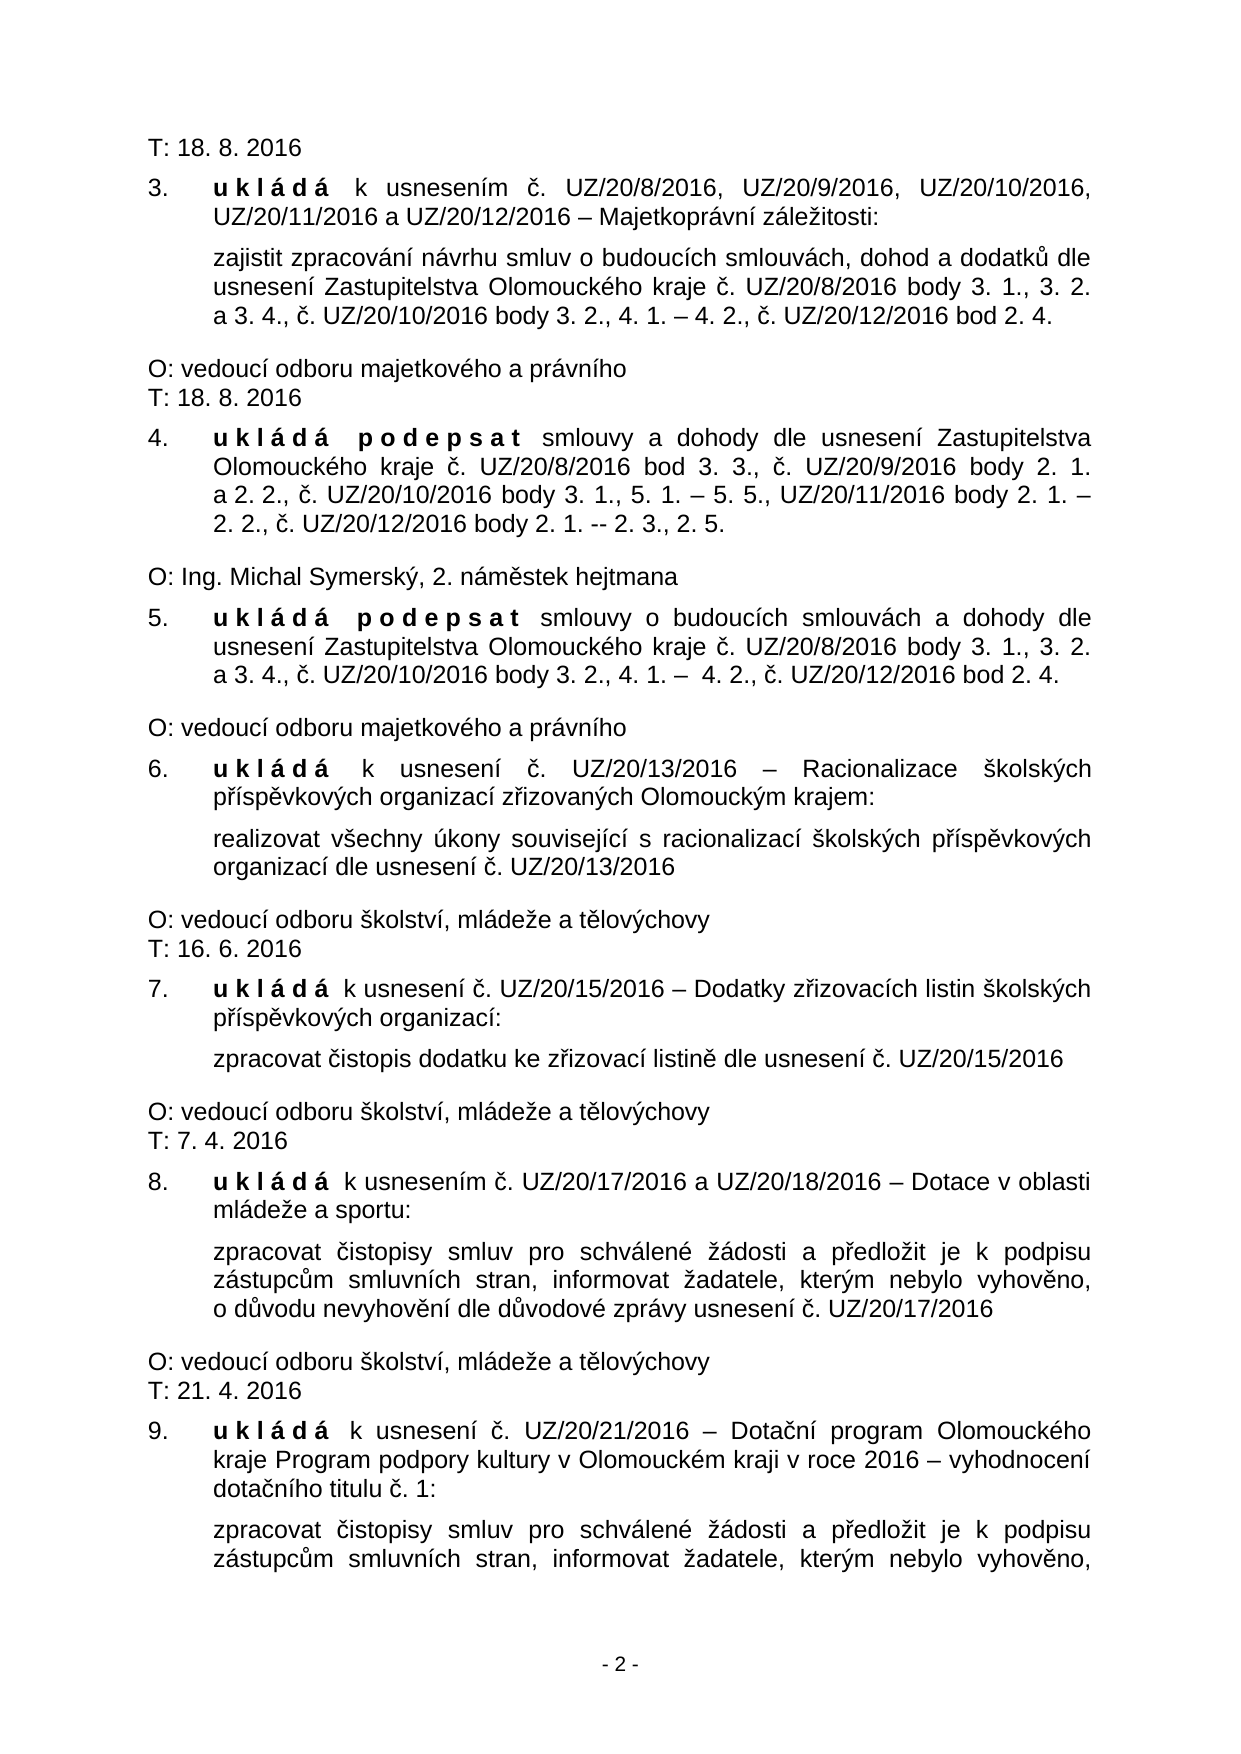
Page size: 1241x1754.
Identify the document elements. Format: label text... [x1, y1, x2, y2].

table_cell 8. [148, 1167, 213, 1347]
table_cell O: vedoucí odboru školství, mládeže a tělovýchovy T: 7. 4. 2016 [148, 1097, 1092, 1167]
table_cell ukládá k usnesení č. UZ/20/15/2016 – Dodatky zřizovacích listin školských příspěvkových organizací: zpracovat čistopis dodatku ke zřizovací listině dle usnesení č. UZ/20/15/2016 [213, 975, 1092, 1097]
table_cell 5. [148, 603, 213, 713]
table_cell O: vedoucí odboru školství, mládeže a tělovýchovy T: 16. 6. 2016 [148, 905, 1092, 974]
table_cell ukládá k usnesením č. UZ/20/17/2016 a UZ/20/18/2016 – Dotace v oblasti mládeže a sportu: zpracovat čistopisy smluv pro schválené žádosti a předložit je k podpisu zástupcům smluvních stran, informovat žadatele, kterým nebylo vyhověno, o důvodu nevyhovění dle důvodové zprávy usnesení č. UZ/20/17/2016 [213, 1167, 1092, 1347]
table_cell 3. [148, 174, 213, 354]
table_cell 9. [148, 1416, 213, 1584]
table_cell ukládá k usnesení č. UZ/20/13/2016 – Racionalizace školských příspěvkových organizací zřizovaných Olomouckým krajem: realizovat všechny úkony související s racionalizací školských příspěvkových organizací dle usnesení č. UZ/20/13/2016 [213, 754, 1092, 905]
table_cell 4. [148, 423, 213, 562]
table_cell 7. [148, 975, 213, 1097]
table_cell O: Ing. Michal Symerský, 2. náměstek hejtmana [148, 562, 1092, 603]
table_cell O: vedoucí odboru majetkového a právního T: 18. 8. 2016 [148, 354, 1092, 423]
table_cell ukládá podepsat smlouvy a dohody dle usnesení Zastupitelstva Olomouckého kraje č. UZ/20/8/2016 bod 3. 3., č. UZ/20/9/2016 body 2. 1. a 2. 2., č. UZ/20/10/2016 body 3. 1., 5. 1. – 5. 5., UZ/20/11/2016 body 2. 1. – 2. 2., č. UZ/20/12/2016 body 2. 1. -- 2. 3., 2. 5. [213, 423, 1092, 562]
table_cell ukládá k usnesením č. UZ/20/8/2016, UZ/20/9/2016, UZ/20/10/2016, UZ/20/11/2016 a UZ/20/12/2016 – Majetkoprávní záležitosti: zajistit zpracování návrhu smluv o budoucích smlouvách, dohod a dodatků dle usnesení Zastupitelstva Olomouckého kraje č. UZ/20/8/2016 body 3. 1., 3. 2. a 3. 4., č. UZ/20/10/2016 body 3. 2., 4. 1. – 4. 2., č. UZ/20/12/2016 bod 2. 4. [213, 174, 1092, 354]
table_cell ukládá podepsat smlouvy o budoucích smlouvách a dohody dle usnesení Zastupitelstva Olomouckého kraje č. UZ/20/8/2016 body 3. 1., 3. 2. a 3. 4., č. UZ/20/10/2016 body 3. 2., 4. 1. – 4. 2., č. UZ/20/12/2016 bod 2. 4. [213, 603, 1092, 713]
table_cell 6. [148, 754, 213, 905]
table_cell O: vedoucí odboru školství, mládeže a tělovýchovy T: 21. 4. 2016 [148, 1347, 1092, 1416]
table_cell O: vedoucí odboru majetkového a právního [148, 713, 1092, 754]
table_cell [213, 1416, 1092, 1584]
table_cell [148, 133, 1092, 173]
